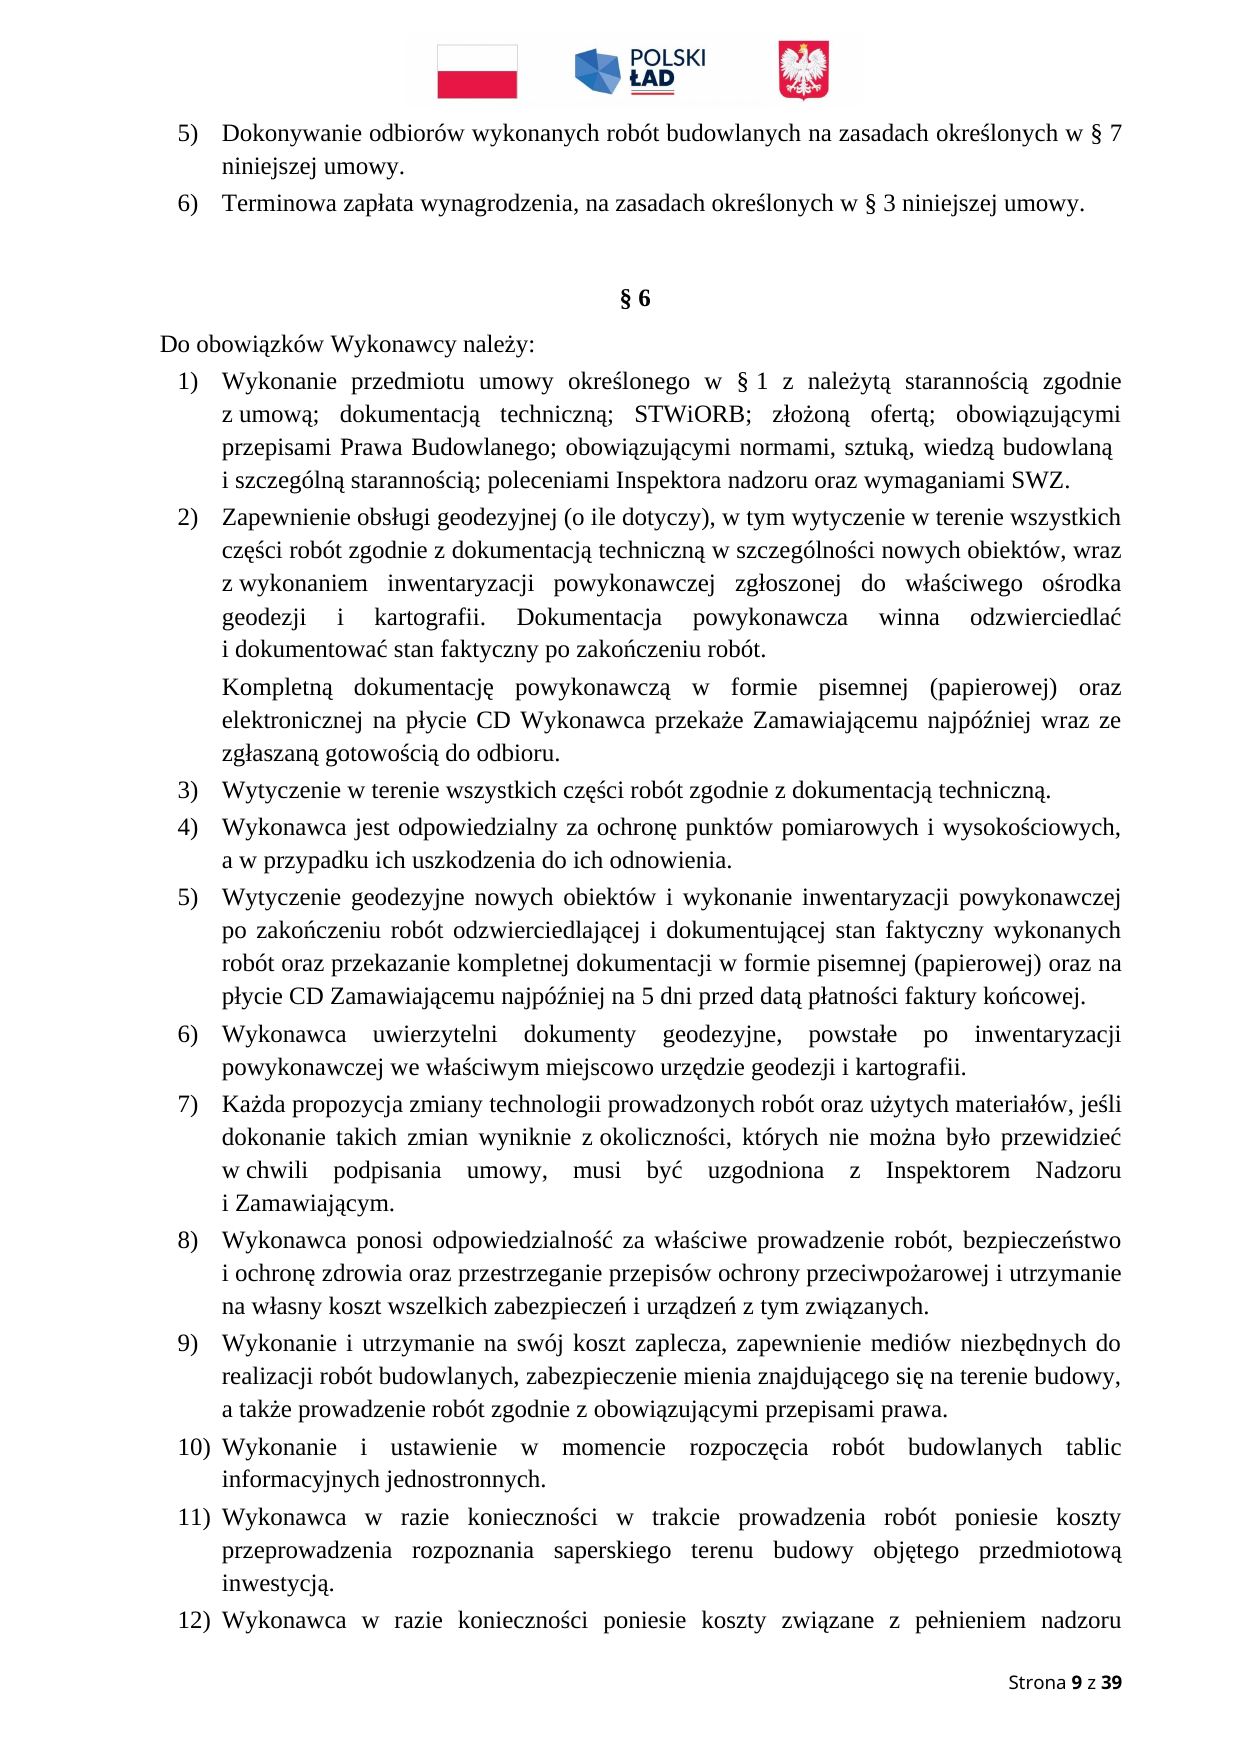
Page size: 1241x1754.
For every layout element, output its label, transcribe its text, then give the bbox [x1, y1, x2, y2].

list Wykonanie i ustawienie w momencie rozpoczęcia robót budowlanych tablic informacyjnych jednostronnych. [177, 1432, 1122, 1493]
text Kompletną dokumentację powykonawczą w formie pisemnej (papierowej) oraz elektronicznej na płycie CD Wykonawca przekaże Zamawiającemu najpóźniej wraz ze zgłaszaną gotowością do odbioru. [222, 672, 1122, 767]
list Wytyczenie w terenie wszystkich części robót zgodnie z dokumentacją techniczną. [177, 775, 1122, 804]
list Wytyczenie geodezyjne nowych obiektów i wykonanie inwentaryzacji powykonawczej po zakończeniu robót odzwierciedlającej i dokumentującej stan faktyczny wykonanych robót oraz przekazanie kompletnej dokumentacji w formie pisemnej (papierowej) oraz na płycie CD Zamawiającemu najpóźniej na 5 dni przed datą płatności faktury końcowej. [177, 882, 1122, 1010]
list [177, 1605, 1122, 1634]
list Wykonawca jest odpowiedzialny za ochronę punktów pomiarowych i wysokościowych, a w przypadku ich uszkodzenia do ich odnowienia. [177, 812, 1122, 874]
list Wykonanie i utrzymanie na swój koszt zaplecza, zapewnienie mediów niezbędnych do realizacji robót budowlanych, zabezpieczenie mienia znajdującego się na terenie budowy, a także prowadzenie robót zgodnie z obowiązującymi przepisami prawa. [177, 1328, 1122, 1423]
list Wykonawca uwierzytelni dokumenty geodezyjne, powstałe po inwentaryzacji powykonawczej we właściwym miejscowo urzędzie geodezji i kartografii. [177, 1019, 1122, 1080]
list Wykonawca ponosi odpowiedzialność za właściwe prowadzenie robót, bezpieczeństwo i ochronę zdrowia oraz przestrzeganie przepisów ochrony przeciwpożarowej i utrzymanie na własny koszt wszelkich zabezpieczeń i urządzeń z tym związanych. [177, 1225, 1122, 1320]
list Wykonanie przedmiotu umowy określonego w § 1 z należytą starannością zgodnie z umową; dokumentacją techniczną; STWiORB; złożoną ofertą; obowiązującymi przepisami Prawa Budowlanego; obowiązującymi normami, sztuką, wiedzą budowlaną i szczególną starannością; poleceniami Inspektora nadzoru oraz wymaganiami SWZ. [177, 366, 1122, 494]
picture [403, 33, 863, 109]
text § 6 [148, 283, 1122, 312]
list Wykonawca w razie konieczności w trakcie prowadzenia robót poniesie koszty przeprowadzenia rozpoznania saperskiego terenu budowy objętego przedmiotową inwestycją. [177, 1502, 1122, 1597]
list Każda propozycja zmiany technologii prowadzonych robót oraz użytych materiałów, jeśli dokonanie takich zmian wyniknie z okoliczności, których nie można było przewidzieć w chwili podpisania umowy, musi być uzgodniona z Inspektorem Nadzoru i Zamawiającym. [177, 1089, 1122, 1217]
list Dokonywanie odbiorów wykonanych robót budowlanych na zasadach określonych w § 7 niniejszej umowy. [177, 118, 1122, 180]
list Zapewnienie obsługi geodezyjnej (o ile dotyczy), w tym wytyczenie w terenie wszystkich części robót zgodnie z dokumentacją techniczną w szczególności nowych obiektów, wraz z wykonaniem inwentaryzacji powykonawczej zgłoszonej do właściwego ośrodka geodezji i kartografii. Dokumentacja powykonawcza winna odzwierciedlać i dokumentować stan faktyczny po zakończeniu robót. [177, 502, 1122, 663]
list Terminowa zapłata wynagrodzenia, na zasadach określonych w § 3 niniejszej umowy. [177, 188, 1122, 217]
text Do obowiązków Wykonawcy należy: [159, 329, 1122, 358]
